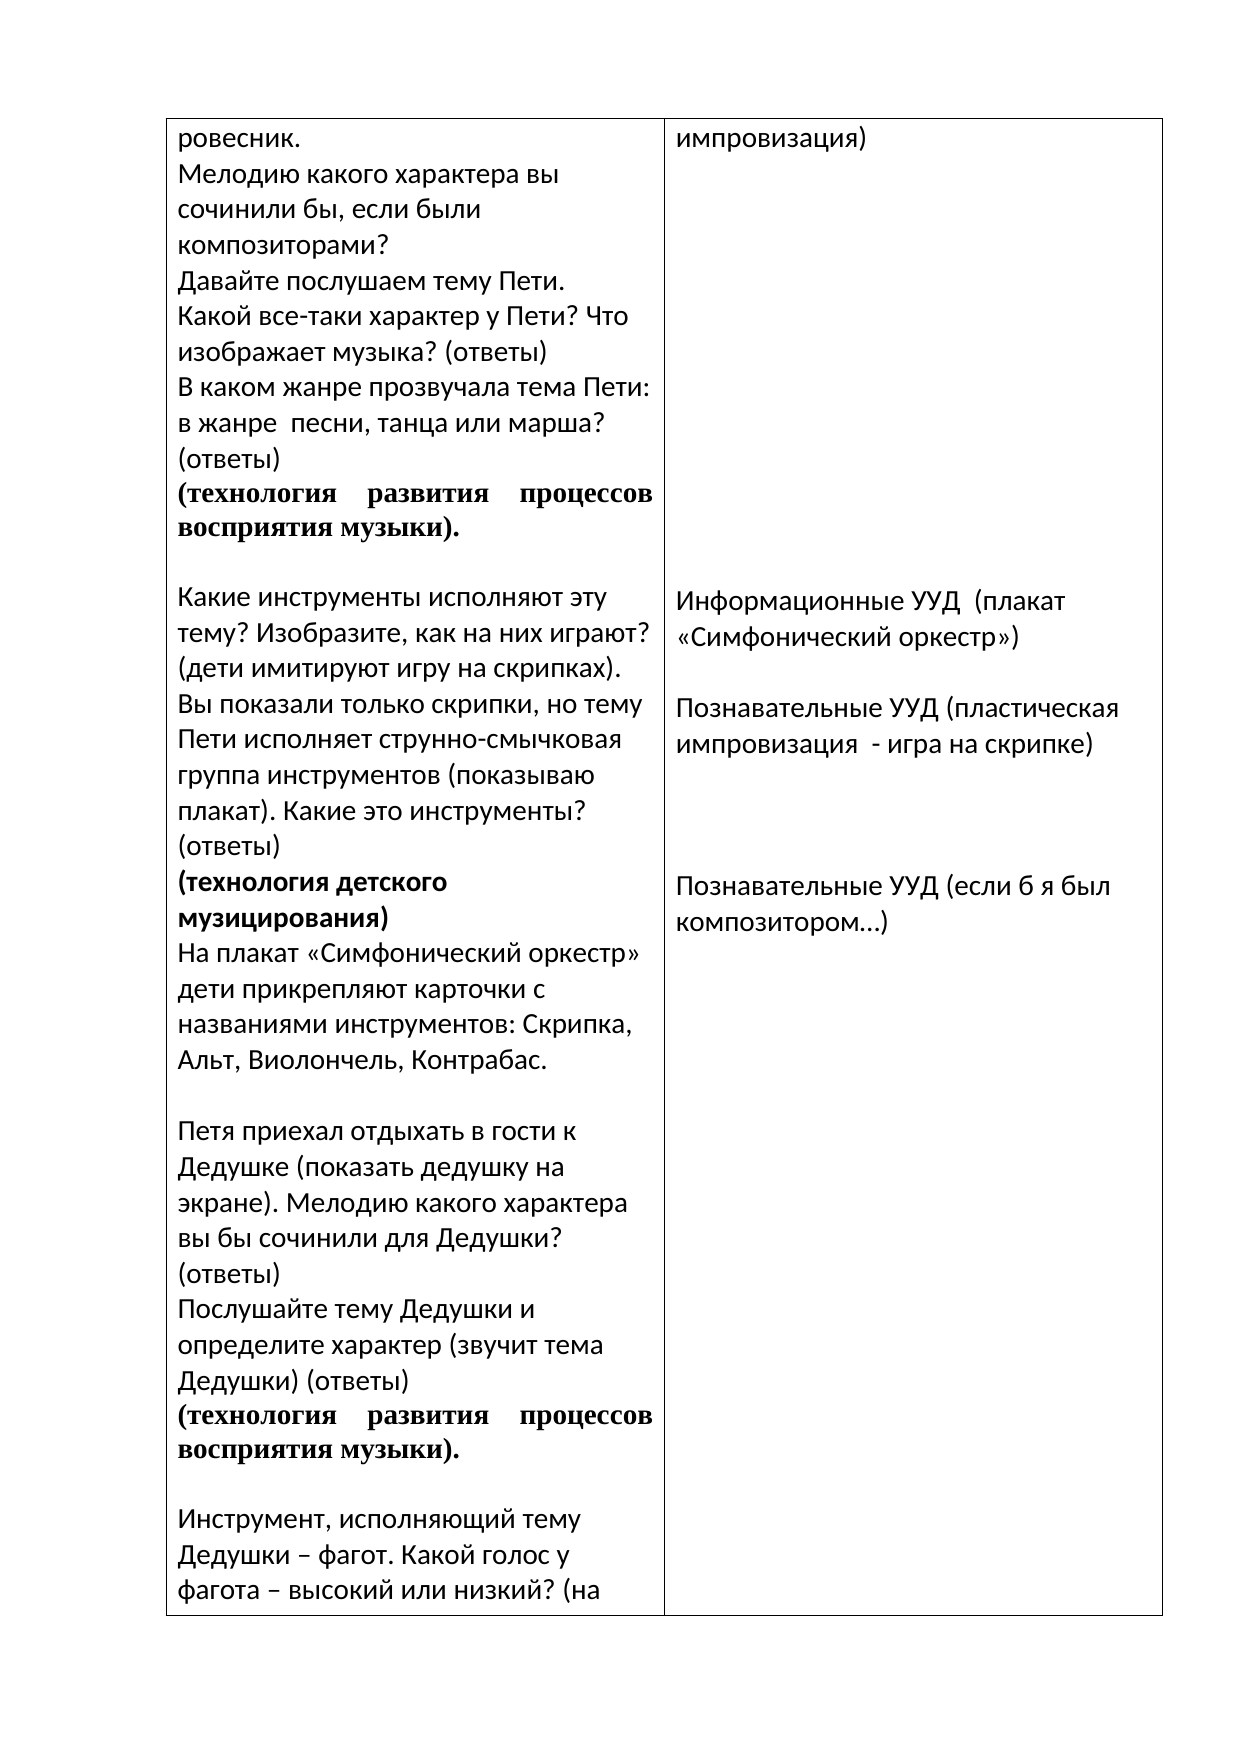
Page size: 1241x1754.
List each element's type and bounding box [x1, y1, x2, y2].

table_cell [167, 119, 664, 1615]
table_cell [665, 119, 1162, 1615]
